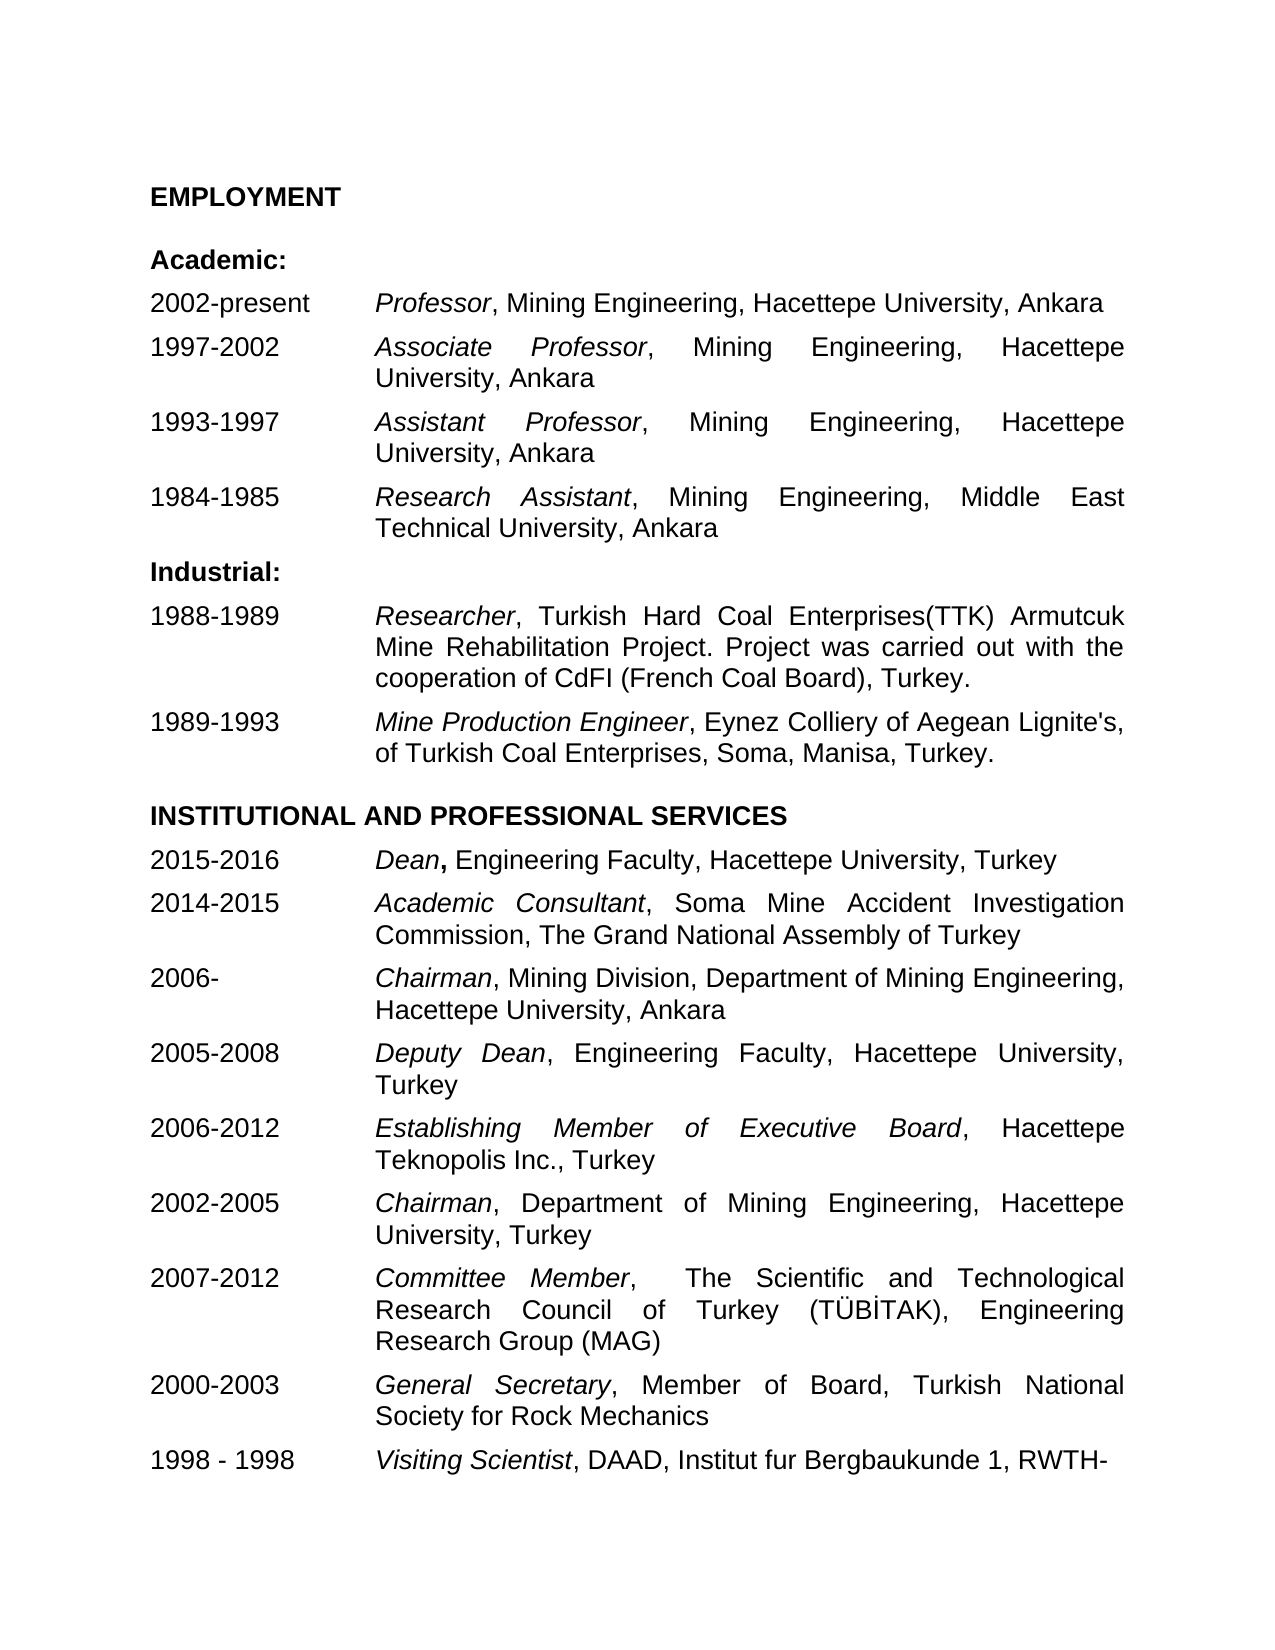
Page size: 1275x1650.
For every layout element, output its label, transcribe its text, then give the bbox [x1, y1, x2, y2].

text EMPLOYMENT [150, 181, 1125, 212]
text Academic: [150, 244, 1125, 275]
text 1984-1985 Research Assistant, Mining Engineering, Middle East Technical University, Ankara [150, 481, 1125, 544]
text 2006-2012 Establishing Member of Executive Board, Hacettepe Teknopolis Inc., Turkey [150, 1112, 1125, 1175]
text 1997-2002 Associate Professor, Mining Engineering, Hacettepe University, Ankara [150, 331, 1125, 394]
text 2002-present Professor, Mining Engineering, Hacettepe University, Ankara [150, 287, 1125, 319]
text 2015-2016 Dean, Engineering Faculty, Hacettepe University, Turkey [150, 844, 1125, 875]
text 2000-2003 General Secretary, Member of Board, Turkish National Society for Rock Mechanics [150, 1369, 1125, 1431]
text 2006- Chairman, Mining Division, Department of Mining Engineering, Hacettepe University, Ankara [150, 962, 1125, 1025]
text 2014-2015 Academic Consultant, Soma Mine Accident Investigation Commission, The Grand National Assembly of Turkey [150, 887, 1125, 950]
text 1988-1989 Researcher, Turkish Hard Coal Enterprises(TTK) Armutcuk Mine Rehabilitation Project. Project was carried out with the cooperation of CdFI (French Coal Board), Turkey. [150, 600, 1125, 694]
text 1998 - 1998 Visiting Scientist, DAAD, Institut fur Bergbaukunde 1, RWTH- [150, 1444, 1125, 1475]
text INSTITUTIONAL AND PROFESSIONAL SERVICES [150, 800, 1125, 831]
text 1989-1993 Mine Production Engineer, Eynez Colliery of Aegean Lignite's, of Turkish Coal Enterprises, Soma, Manisa, Turkey. [150, 706, 1125, 769]
text 1993-1997 Assistant Professor, Mining Engineering, Hacettepe University, Ankara [150, 406, 1125, 469]
text 2002-2005 Chairman, Department of Mining Engineering, Hacettepe University, Turkey [150, 1187, 1125, 1250]
text Industrial: [150, 556, 1125, 587]
text 2005-2008 Deputy Dean, Engineering Faculty, Hacettepe University, Turkey [150, 1037, 1125, 1100]
text 2007-2012 Committee Member, The Scientific and Technological Research Council of Turkey (TÜBİTAK), Engineering Research Group (MAG) [150, 1262, 1125, 1356]
